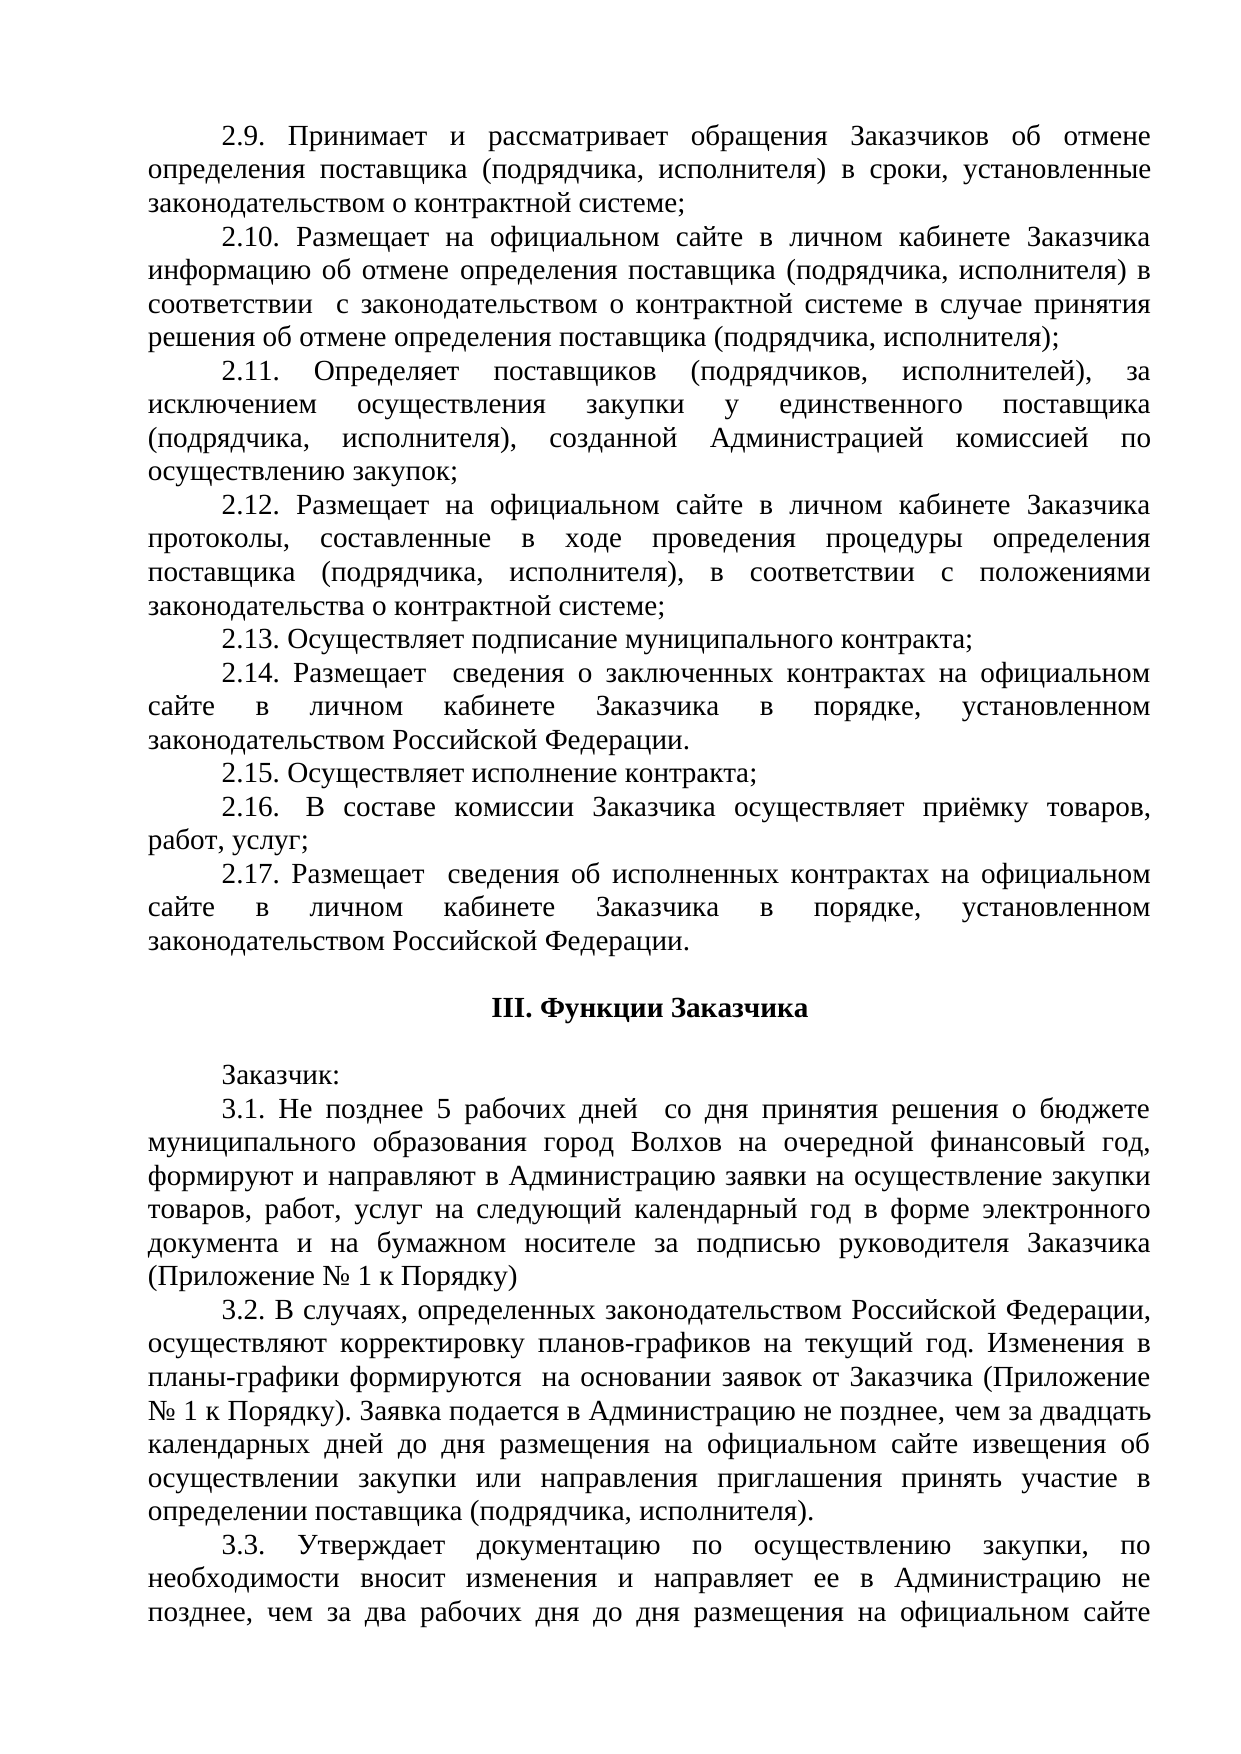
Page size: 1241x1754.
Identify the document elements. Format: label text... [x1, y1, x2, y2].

text 3.1. Не позднее 5 рабочих дней со дня принятия решения о бюджете муниципального образования город Волхов на очередной финансовый год, формируют и направляют в Администрацию заявки на осуществление закупки товаров, работ, услуг на следующий календарный год в форме электронного документа и на бумажном носителе за подписью руководителя Заказчика (Приложение № 1 к Порядку) [148, 1091, 1152, 1292]
text 2.13. Осуществляет подписание муниципального контракта; [148, 621, 1152, 655]
text 2.16. В составе комиссии Заказчика осуществляет приёмку товаров, работ, услуг; [148, 789, 1152, 856]
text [148, 1527, 1152, 1627]
text 2.17. Размещает сведения об исполненных контрактах на официальном сайте в личном кабинете Заказчика в порядке, установленном законодательством Российской Федерации. [148, 856, 1152, 957]
text III. Функции Заказчика [148, 990, 1152, 1024]
text 2.14. Размещает сведения о заключенных контрактах на официальном сайте в личном кабинете Заказчика в порядке, установленном законодательством Российской Федерации. [148, 655, 1152, 755]
text 2.12. Размещает на официальном сайте в личном кабинете Заказчика протоколы, составленные в ходе проведения процедуры определения поставщика (подрядчика, исполнителя), в соответствии с положениями законодательства о контрактной системе; [148, 487, 1152, 621]
text 2.15. Осуществляет исполнение контракта; [148, 755, 1152, 789]
text 2.10. Размещает на официальном сайте в личном кабинете Заказчика информацию об отмене определения поставщика (подрядчика, исполнителя) в соответствии с законодательством о контрактной системе в случае принятия решения об отмене определения поставщика (подрядчика, исполнителя); [148, 219, 1152, 353]
text 2.9. Принимает и рассматривает обращения Заказчиков об отмене определения поставщика (подрядчика, исполнителя) в сроки, установленные законодательством о контрактной системе; [148, 118, 1152, 219]
text Заказчик: [148, 1057, 1152, 1091]
text 3.2. В случаях, определенных законодательством Российской Федерации, осуществляют корректировку планов-графиков на текущий год. Изменения в планы-графики формируются на основании заявок от Заказчика (Приложение № 1 к Порядку). Заявка подается в Администрацию не позднее, чем за двадцать календарных дней до дня размещения на официальном сайте извещения об осуществлении закупки или направления приглашения принять участие в определении поставщика (подрядчика, исполнителя). [148, 1292, 1152, 1527]
text 2.11. Определяет поставщиков (подрядчиков, исполнителей), за исключением осуществления закупки у единственного поставщика (подрядчика, исполнителя), созданной Администрацией комиссией по осуществлению закупок; [148, 353, 1152, 487]
